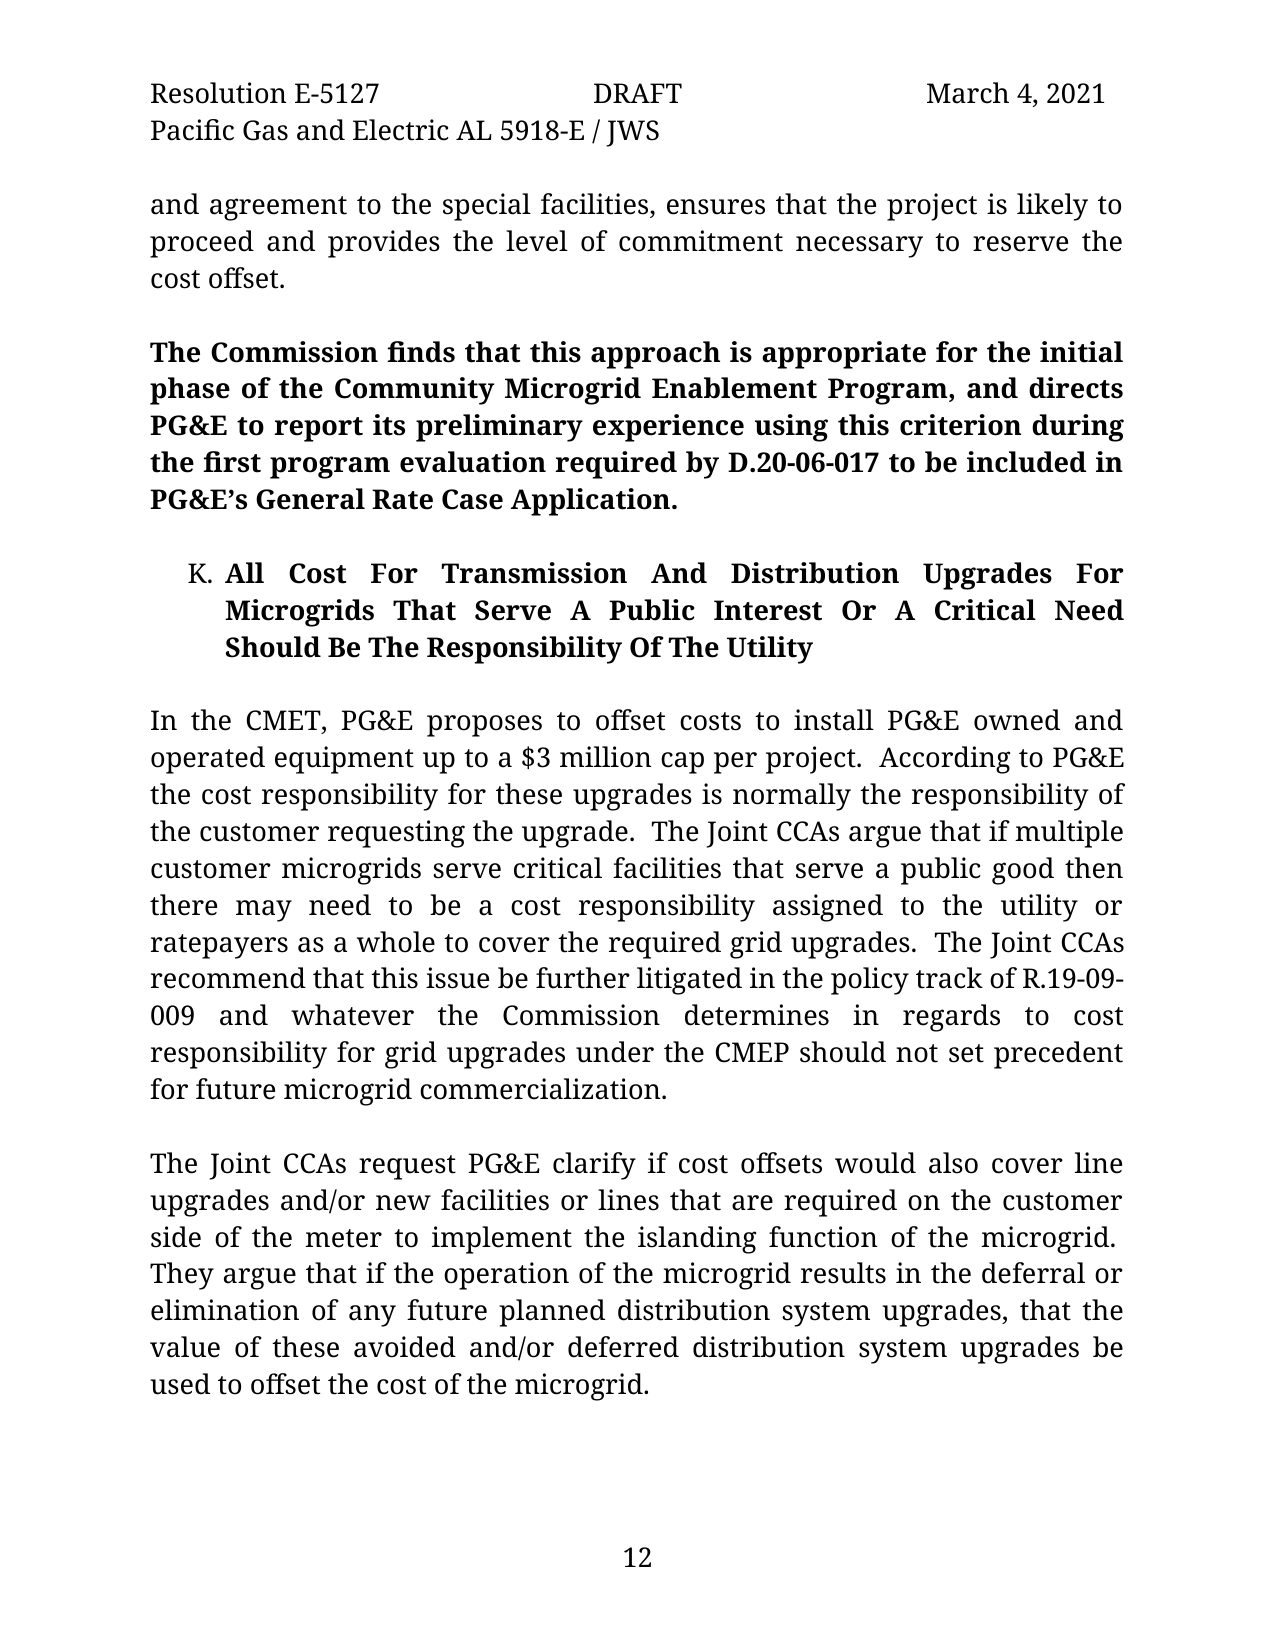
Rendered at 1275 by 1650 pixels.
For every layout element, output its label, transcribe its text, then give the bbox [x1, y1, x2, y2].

text The Joint CCAs request PG&E clarify if cost offsets would also cover line upgrades and/or new facilities or lines that are required on the customer side of the meter to implement the islanding function of the microgrid. They argue that if the operation of the microgrid results in the deferral or elimination of any future planned distribution system upgrades, that the value of these avoided and/or deferred distribution system upgrades be used to offset the cost of the microgrid. [150, 1144, 1125, 1402]
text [150, 186, 1125, 296]
text The Commission finds that this approach is appropriate for the initial phase of the Community Microgrid Enablement Program, and directs PG&E to report its preliminary experience using this criterion during the first program evaluation required by D.20-06-017 to be included in PG&E’s General Rate Case Application. [150, 333, 1125, 517]
text In the CMET, PG&E proposes to offset costs to install PG&E owned and operated equipment up to a $3 million cap per project. According to PG&E the cost responsibility for these upgrades is normally the responsibility of the customer requesting the upgrade. The Joint CCAs argue that if multiple customer microgrids serve critical facilities that serve a public good then there may need to be a cost responsibility assigned to the utility or ratepayers as a whole to cover the required grid upgrades. The Joint CCAs recommend that this issue be further litigated in the policy track of R.19-09-009 and whatever the Commission determines in regards to cost responsibility for grid upgrades under the CMEP should not set precedent for future microgrid commercialization. [150, 702, 1125, 1107]
list All Cost For Transmission And Distribution Upgrades For Microgrids That Serve A Public Interest Or A Critical Need Should Be The Responsibility Of The Utility [187, 554, 1125, 665]
